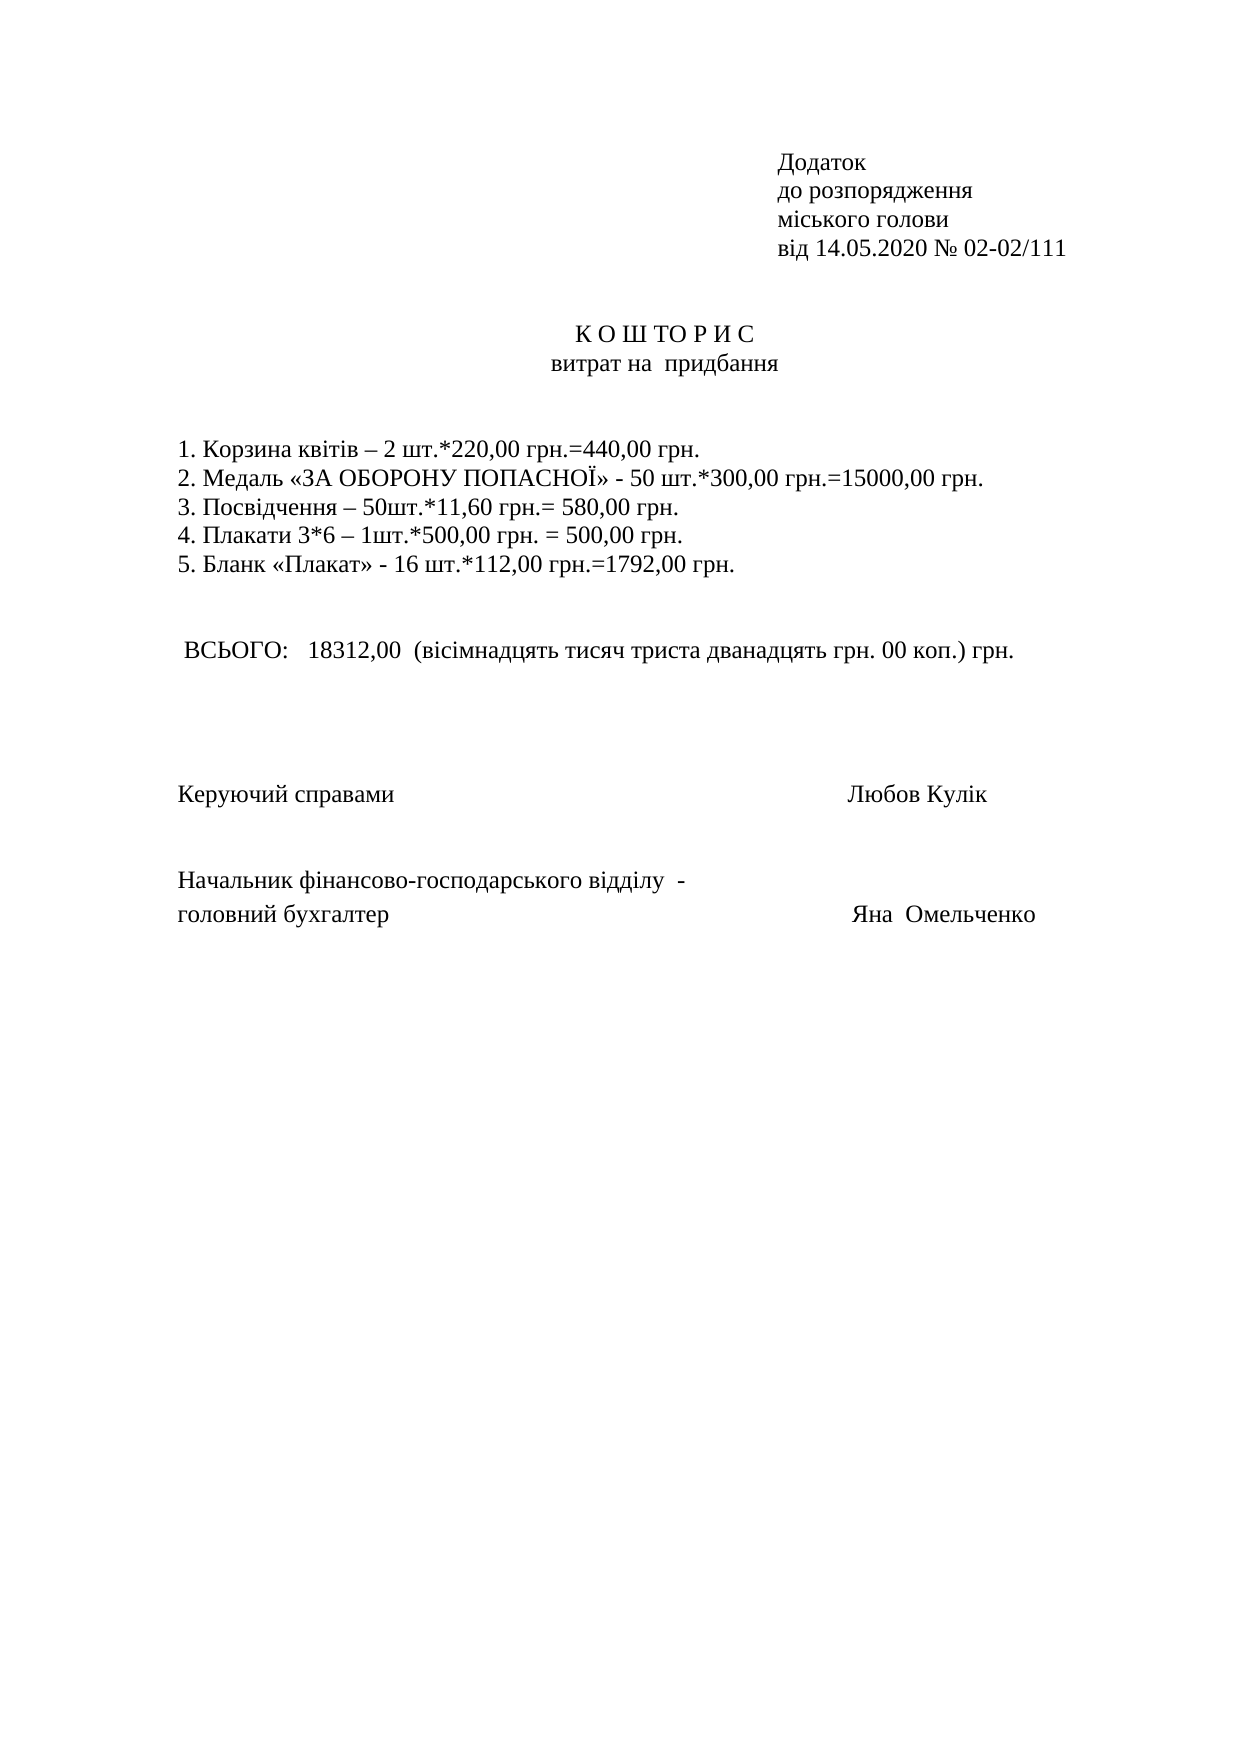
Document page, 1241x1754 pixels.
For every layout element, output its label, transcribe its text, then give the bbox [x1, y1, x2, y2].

text Начальник фінансово-господарського відділу - головний бухгалтер Яна Омельченко [177, 866, 1152, 927]
text 4. Плакати 3*6 – 1шт.*500,00 грн. = 500,00 грн. [177, 521, 1152, 549]
text Додаток [177, 147, 1152, 176]
text 3. Посвідчення – 50шт.*11,60 грн.= 580,00 грн. [177, 492, 1152, 521]
text 1. Корзина квітів – 2 шт.*220,00 грн.=440,00 грн. [177, 434, 1152, 463]
text ВСЬОГО: 18312,00 (вісімнадцять тисяч триста дванадцять грн. 00 коп.) грн. [177, 636, 1152, 664]
text до розпорядження [177, 176, 1152, 204]
text 2. Медаль «ЗА ОБОРОНУ ПОПАСНОЇ» - 50 шт.*300,00 грн.=15000,00 грн. [177, 463, 1152, 492]
text від 14.05.2020 № 02-02/111 [177, 233, 1152, 262]
text К О Ш ТО Р И С [177, 319, 1152, 348]
text 5. Бланк «Плакат» - 16 шт.*112,00 грн.=1792,00 грн. [177, 549, 1152, 578]
text витрат на придбання [177, 348, 1152, 377]
text Керуючий справами Любов Кулік [177, 779, 1152, 808]
text міського голови [177, 204, 1152, 233]
